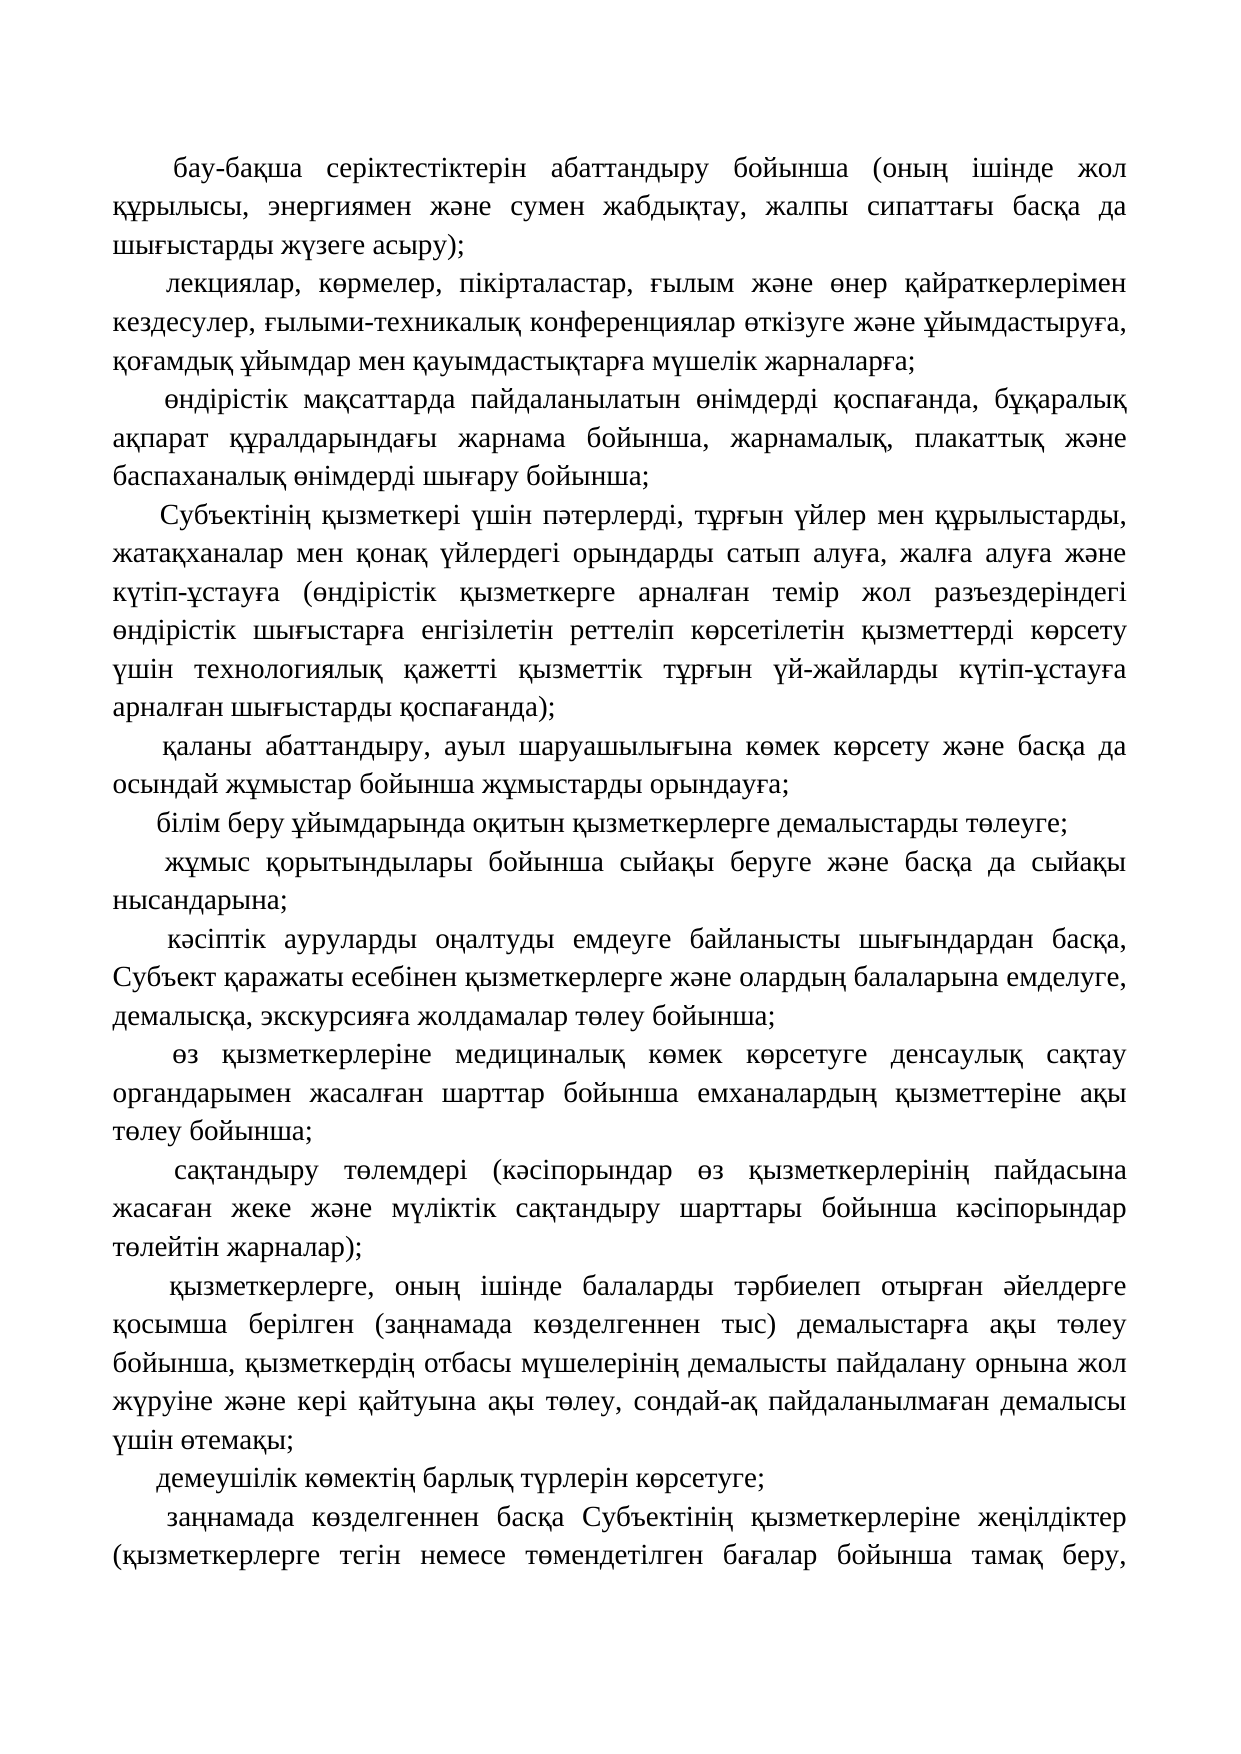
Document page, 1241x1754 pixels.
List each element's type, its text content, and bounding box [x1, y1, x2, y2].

text қаланы абаттандыру, ауыл шаруашылығына көмек көрсету және басқа да осындай жұмыстар бойынша жұмыстарды орындауға; [112, 728, 1128, 800]
text өндірістік мақсаттарда пайдаланылатын өнімдерді қоспағанда, бұқаралық ақпарат құралдарындағы жарнама бойынша, жарнамалық, плакаттық және баспаханалық өнімдерді шығару бойынша; [112, 381, 1128, 492]
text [112, 1499, 1128, 1571]
text лекциялар, көрмелер, пікірталастар, ғылым және өнер қайраткерлерімен кездесулер, ғылыми-техникалық конференциялар өткізуге және ұйымдастыруға, қоғамдық ұйымдар мен қауымдастықтарға мүшелік жарналарға; [112, 266, 1128, 376]
text демеушілік көмектің барлық түрлерін көрсетуге; [112, 1460, 1128, 1494]
text кәсіптік ауруларды оңалтуды емдеуге байланысты шығындардан басқа, Субъект қаражаты есебінен қызметкерлерге және олардың балаларына емделуге, демалысқа, экскурсияға жолдамалар төлеу бойынша; [112, 921, 1128, 1031]
text өз қызметкерлеріне медициналық көмек көрсетуге денсаулық сақтау органдарымен жасалған шарттар бойынша емханалардың қызметтеріне ақы төлеу бойынша; [112, 1036, 1128, 1147]
text білім беру ұйымдарында оқитын қызметкерлерге демалыстарды төлеуге; [112, 805, 1128, 839]
text бау-бақша серіктестіктерін абаттандыру бойынша (оның ішінде жол құрылысы, энергиямен және сумен жабдықтау, жалпы сипаттағы басқа да шығыстарды жүзеге асыру); [112, 150, 1128, 261]
text сақтандыру төлемдері (кәсіпорындар өз қызметкерлерінің пайдасына жасаған жеке және мүліктік сақтандыру шарттары бойынша кәсіпорындар төлейтін жарналар); [112, 1152, 1128, 1263]
text жұмыс қорытындылары бойынша сыйақы беруге және басқа да сыйақы нысандарына; [112, 844, 1128, 916]
text Субъектінің қызметкері үшін пәтерлерді, тұрғын үйлер мен құрылыстарды, жатақханалар мен қонақ үйлердегі орындарды сатып алуға, жалға алуға және күтіп-ұстауға (өндірістік қызметкерге арналған темір жол разъездеріндегі өндірістік шығыстарға енгізілетін реттеліп көрсетілетін қызметтерді көрсету үшін технологиялық қажетті қызметтік тұрғын үй-жайларды күтіп-ұстауға арналған шығыстарды қоспағанда); [112, 497, 1128, 723]
text қызметкерлерге, оның ішінде балаларды тәрбиелеп отырған әйелдерге қосымша берілген (заңнамада көзделгеннен тыс) демалыстарға ақы төлеу бойынша, қызметкердің отбасы мүшелерінің демалысты пайдалану орнына жол жүруіне және кері қайтуына ақы төлеу, сондай-ақ пайдаланылмаған демалысы үшін өтемақы; [112, 1268, 1128, 1455]
